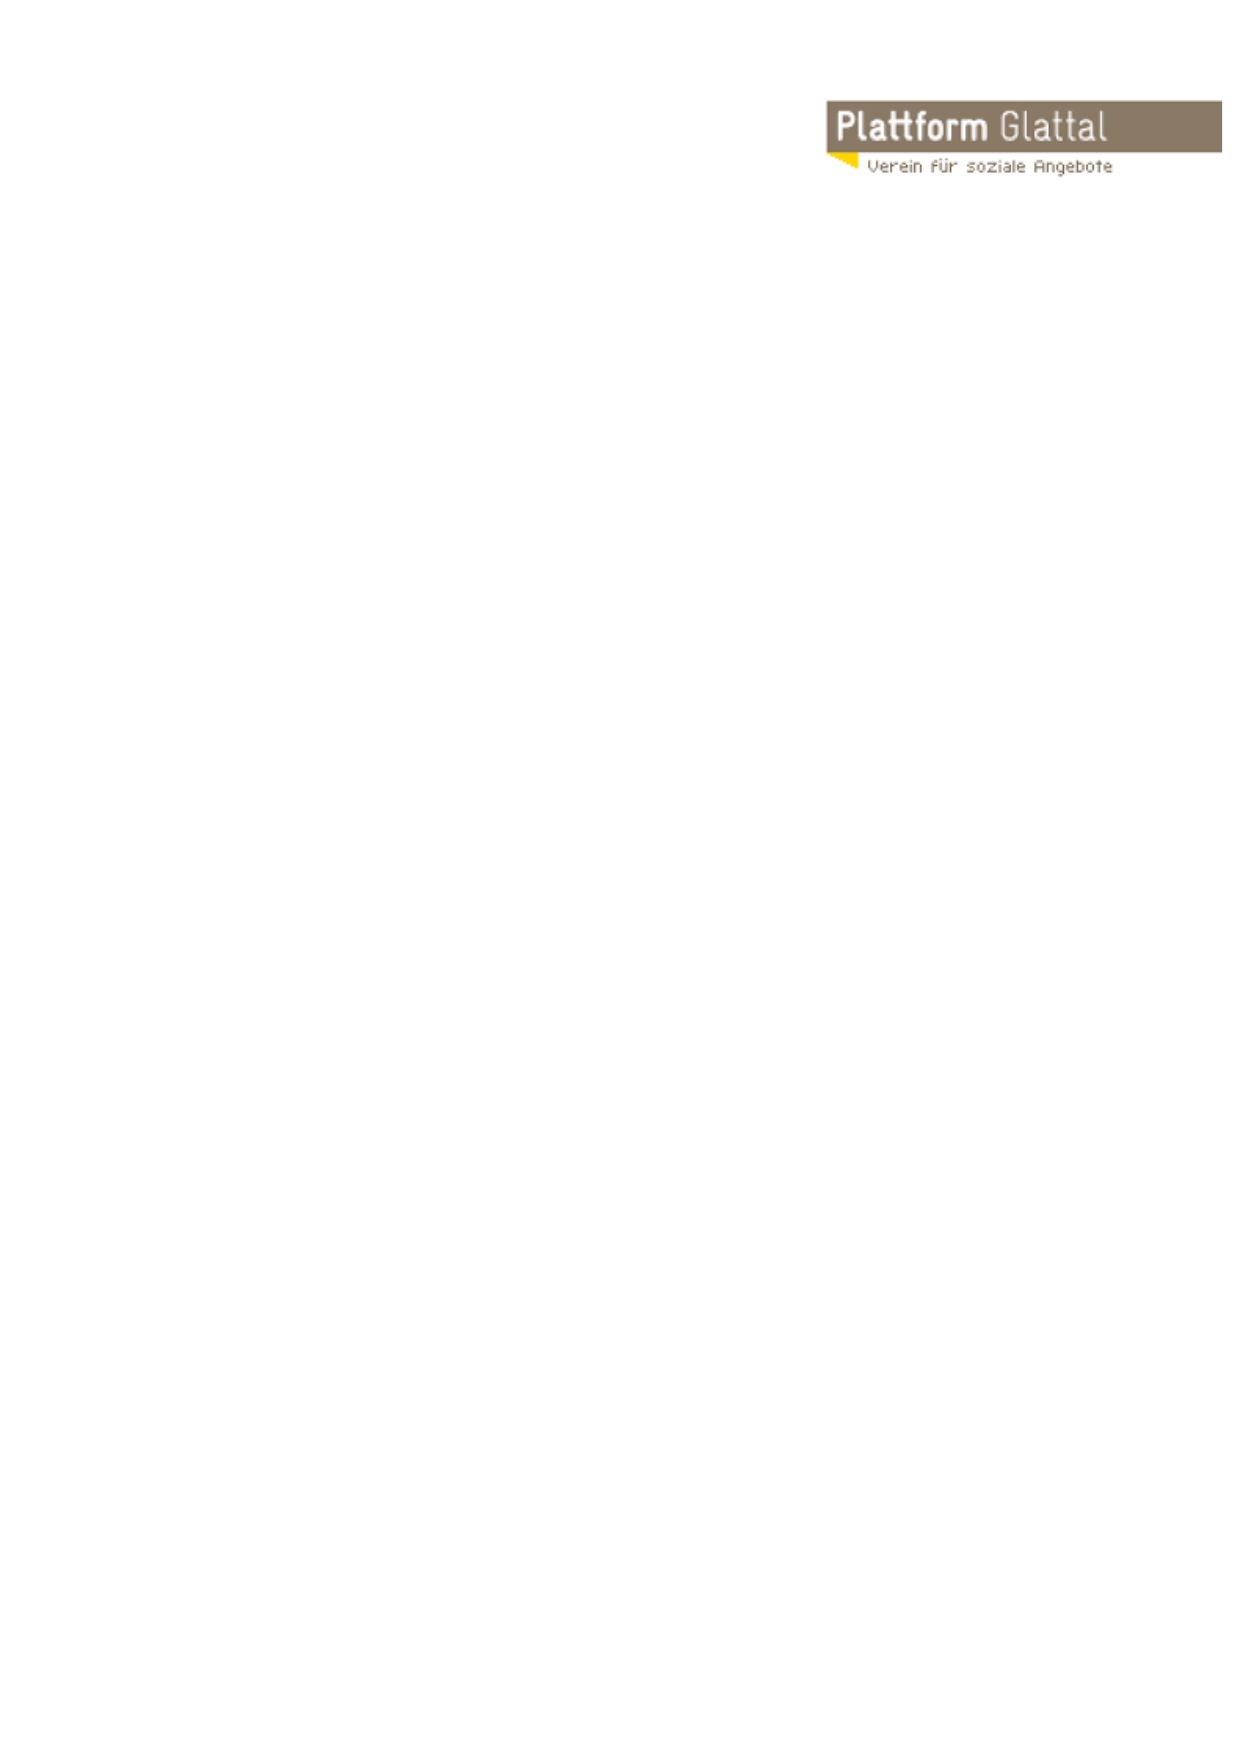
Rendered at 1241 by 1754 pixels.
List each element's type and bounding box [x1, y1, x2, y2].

picture [729, 3, 1223, 250]
